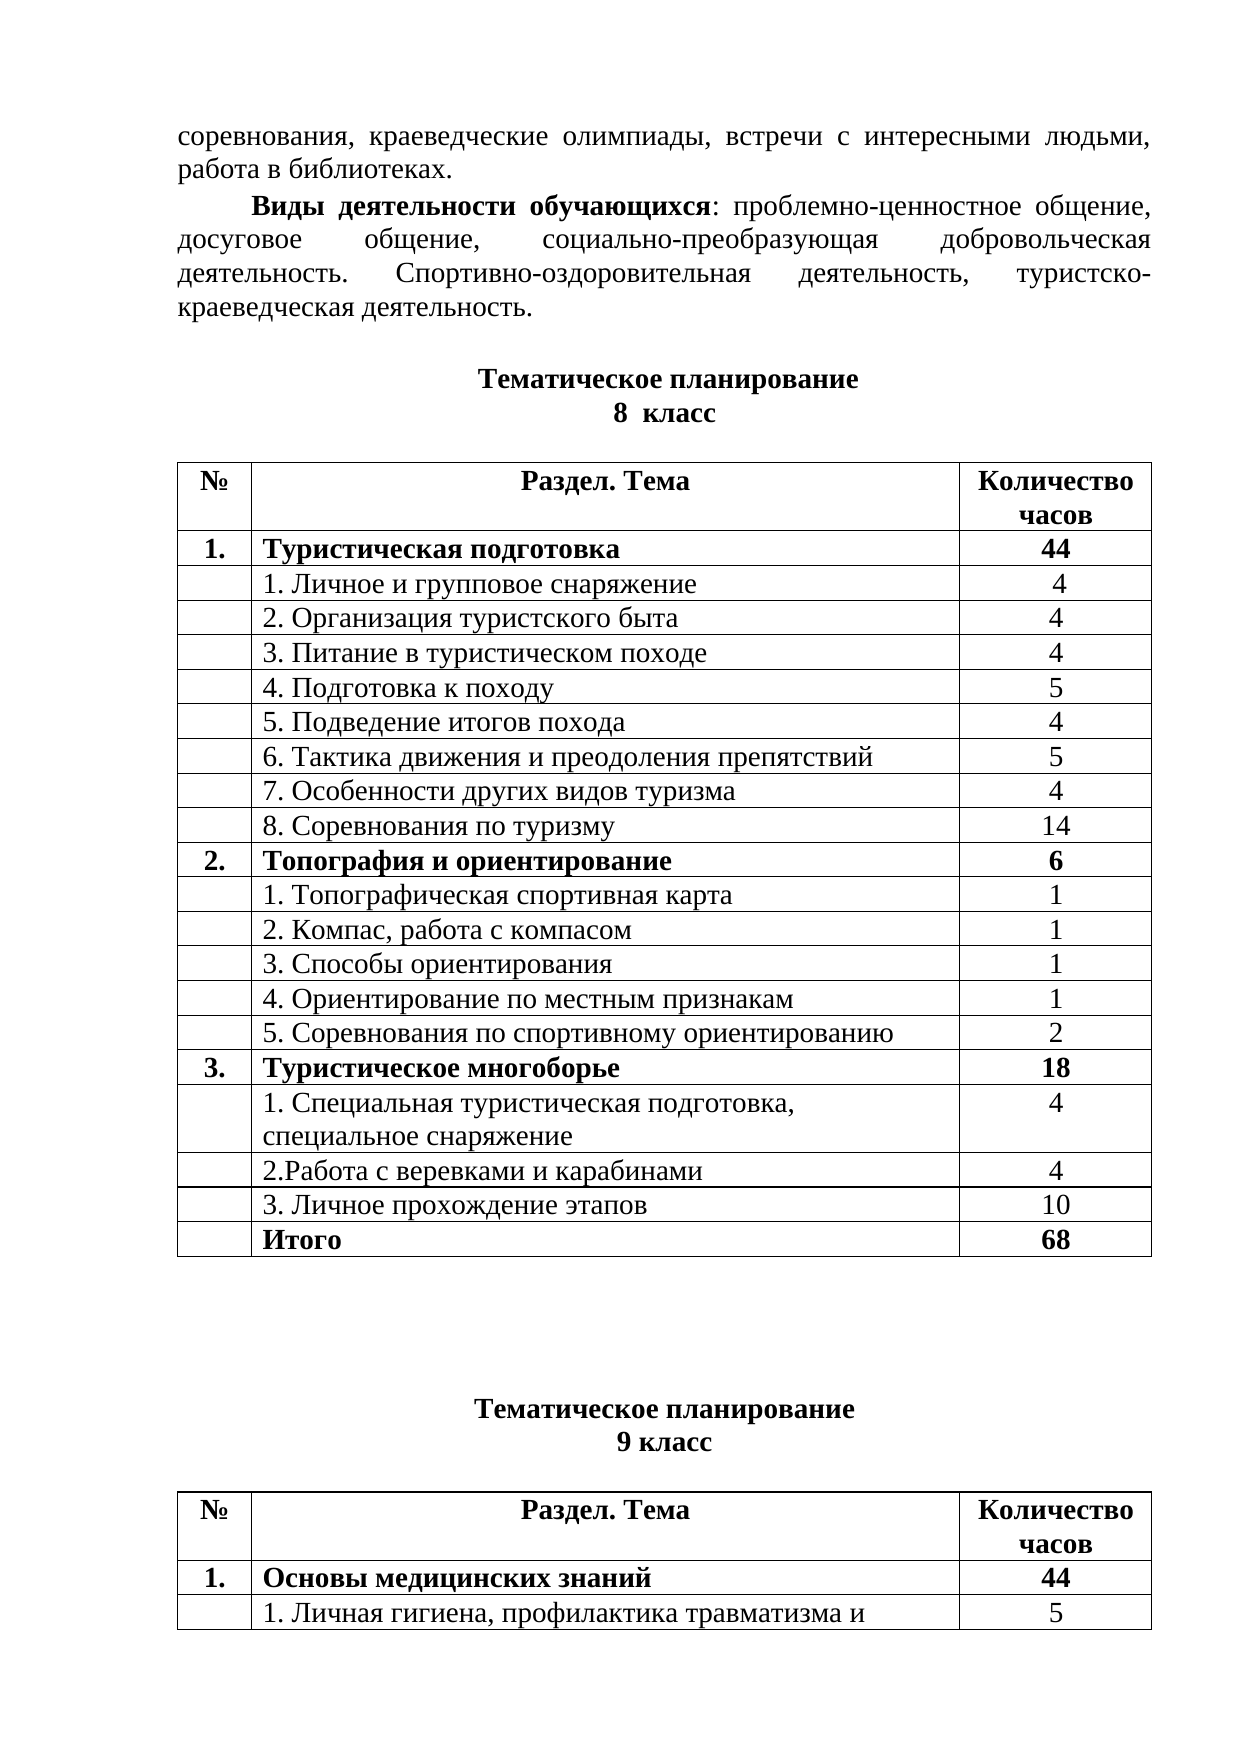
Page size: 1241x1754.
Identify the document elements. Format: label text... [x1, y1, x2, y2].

table_cell 2.Работа с веревками и карабинами [252, 1153, 959, 1186]
table_cell 4 [960, 1085, 1151, 1152]
table_cell [178, 635, 251, 669]
table_cell [178, 1222, 251, 1256]
table_cell [178, 808, 251, 842]
table_cell 2. Компас, работа с компасом [252, 912, 959, 945]
table_cell [178, 912, 251, 945]
table_cell [178, 739, 251, 772]
table_cell 4 [960, 774, 1151, 807]
table_cell 2. [178, 843, 251, 876]
table_cell Основы медицинских знаний [252, 1561, 959, 1594]
table_header Раздел. Тема [252, 1493, 959, 1559]
table_cell 7. Особенности других видов туризма [252, 774, 959, 807]
table_cell [178, 601, 251, 634]
table_cell 4 [960, 635, 1151, 669]
table_cell [178, 566, 251, 599]
table_cell 5 [960, 1595, 1151, 1629]
table_cell 4 [960, 601, 1151, 634]
table_cell 14 [960, 808, 1151, 842]
table_cell [178, 670, 251, 703]
table_cell 1. Топографическая спортивная карта [252, 877, 959, 911]
table_cell [178, 774, 251, 807]
table_cell [178, 1016, 251, 1049]
table_cell 8. Соревнования по туризму [252, 808, 959, 842]
table_cell 3. [178, 1050, 251, 1084]
table_header Количество часов [960, 1493, 1151, 1559]
table_cell 3. Питание в туристическом походе [252, 635, 959, 669]
table_cell 1. Специальная туристическая подготовка, специальное снаряжение [252, 1085, 959, 1152]
table_cell 1. [178, 1561, 251, 1594]
table_cell 1 [960, 912, 1151, 945]
table_cell 2. Организация туристского быта [252, 601, 959, 634]
table_cell 4 [960, 704, 1151, 738]
table_cell 68 [960, 1222, 1151, 1256]
table_header № [178, 1493, 251, 1559]
table_cell 5 [960, 739, 1151, 772]
table_cell 1. [178, 531, 251, 565]
text Виды деятельности обучающихся: проблемно-ценностное общение, досуговое общение, социально-преобразующая добровольческая деятельность. Спортивно-оздоровительная деятельность, туристско-краеведческая деятельность. [177, 188, 1152, 322]
table_cell 5. Соревнования по спортивному ориентированию [252, 1016, 959, 1049]
table_header Раздел. Тема [252, 463, 959, 530]
table_cell 6 [960, 843, 1151, 876]
table_cell 2 [960, 1016, 1151, 1049]
table_cell Туристическое многоборье [252, 1050, 959, 1084]
table_cell 1 [960, 981, 1151, 1014]
table_cell 3. Способы ориентирования [252, 946, 959, 980]
table_cell Итого [252, 1222, 959, 1256]
table_cell [178, 1188, 251, 1221]
table_cell 1. Личное и групповое снаряжение [252, 566, 959, 599]
table_cell 5. Подведение итогов похода [252, 704, 959, 738]
table_cell 4 [960, 566, 1151, 599]
table_cell [178, 981, 251, 1014]
table_cell 1 [960, 946, 1151, 980]
table_cell [178, 1085, 251, 1152]
table_cell [178, 1595, 251, 1629]
table_header № [178, 463, 251, 530]
text 8 класс [177, 395, 1152, 429]
table_cell Туристическая подготовка [252, 531, 959, 565]
table_cell [178, 877, 251, 911]
table_cell 44 [960, 1561, 1151, 1594]
table_cell Топография и ориентирование [252, 843, 959, 876]
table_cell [252, 1595, 959, 1629]
table_header Количество часов [960, 463, 1151, 530]
table_cell 5 [960, 670, 1151, 703]
table_cell 44 [960, 531, 1151, 565]
table_cell 18 [960, 1050, 1151, 1084]
text Тематическое планирование [177, 362, 1152, 395]
table_cell 1 [960, 877, 1151, 911]
table_cell [178, 704, 251, 738]
table_cell [178, 946, 251, 980]
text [177, 118, 1152, 185]
text 9 класс [177, 1424, 1152, 1458]
text Тематическое планирование [177, 1391, 1152, 1424]
table_cell 10 [960, 1188, 1151, 1221]
table_cell 4 [960, 1153, 1151, 1186]
table_cell 3. Личное прохождение этапов [252, 1188, 959, 1221]
table_cell [178, 1153, 251, 1186]
table_cell 4. Ориентирование по местным признакам [252, 981, 959, 1014]
table_cell 6. Тактика движения и преодоления препятствий [252, 739, 959, 772]
table_cell 4. Подготовка к походу [252, 670, 959, 703]
